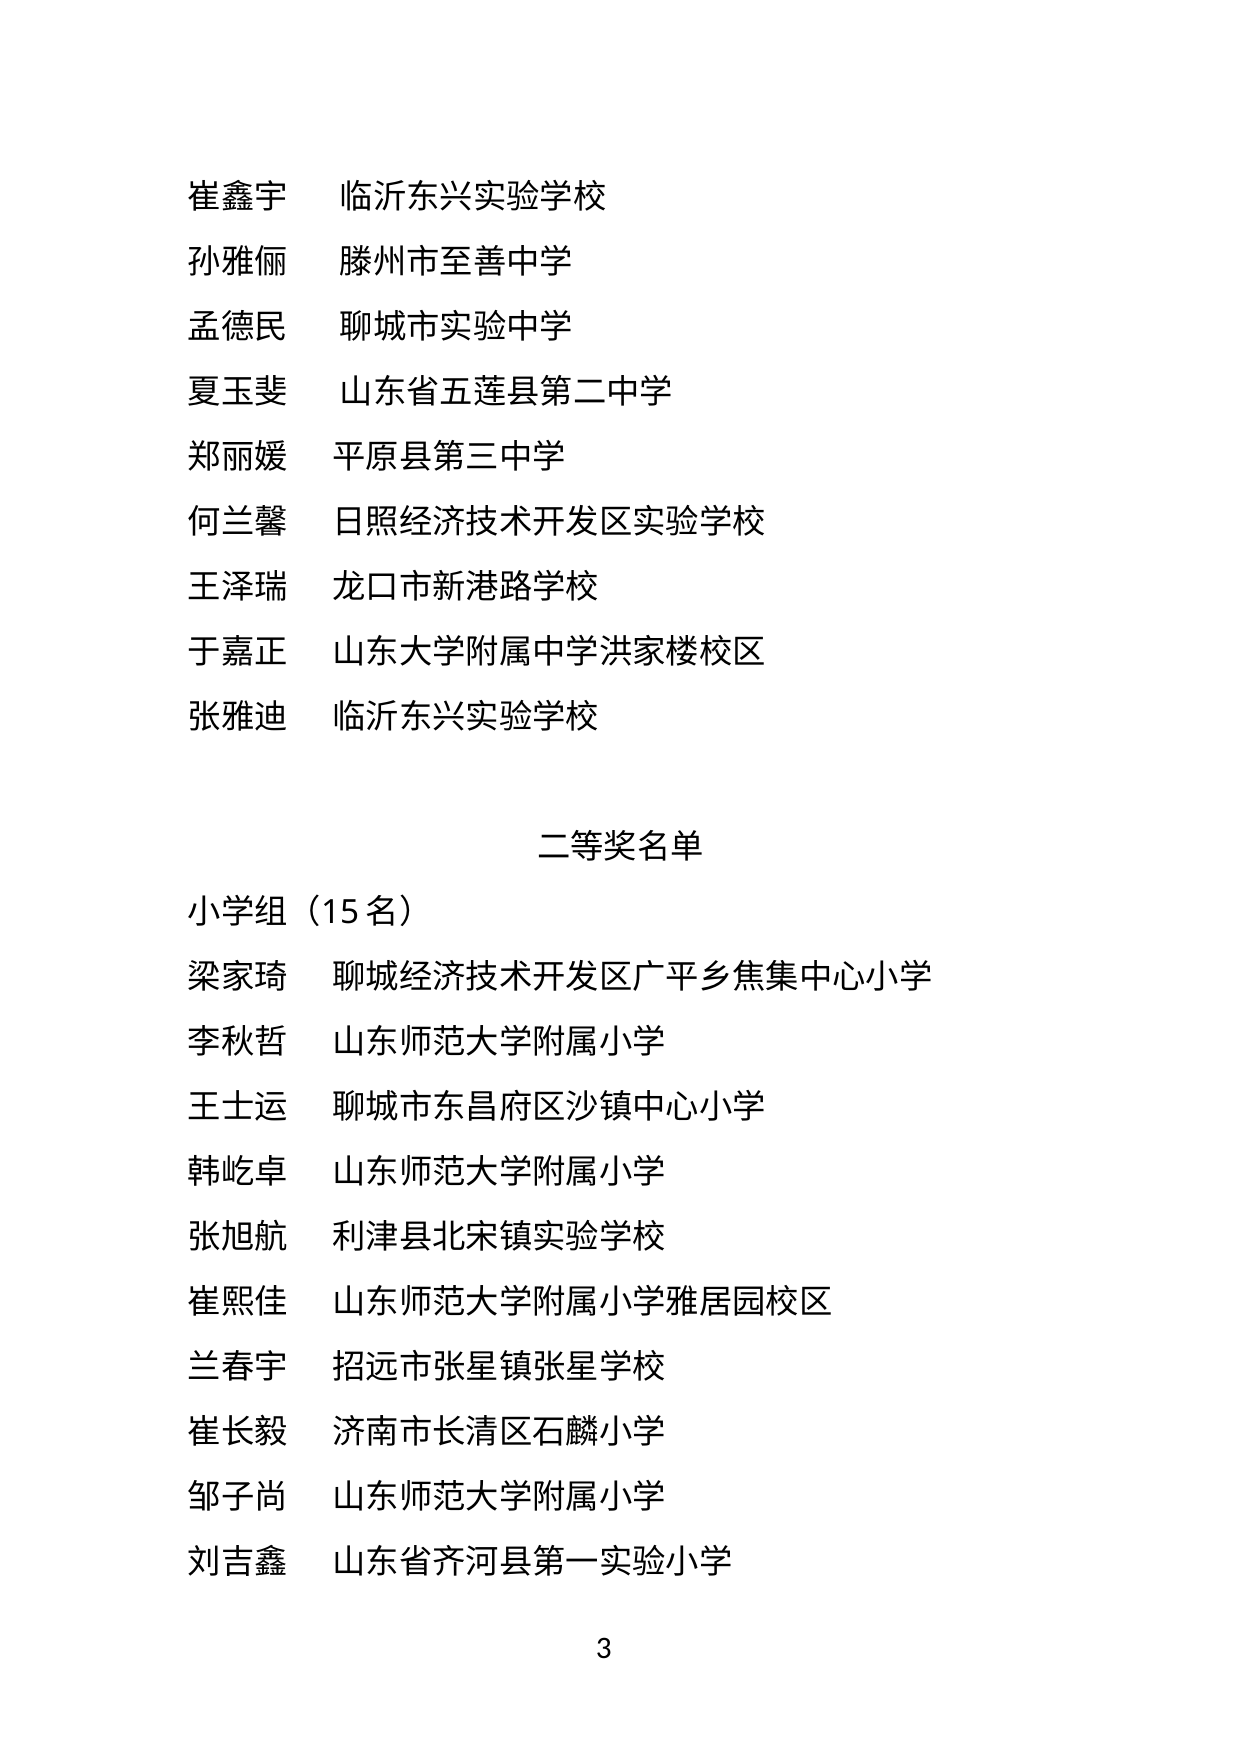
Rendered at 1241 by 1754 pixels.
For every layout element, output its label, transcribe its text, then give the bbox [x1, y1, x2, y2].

text 崔熙佳 山东师范大学附属小学雅居园校区 [187, 1267, 1053, 1332]
text 于嘉正 山东大学附属中学洪家楼校区 [187, 617, 1053, 682]
text 崔长毅 济南市长清区石麟小学 [187, 1397, 1053, 1462]
text 崔鑫宇 临沂东兴实验学校 [187, 162, 1053, 227]
text 刘吉鑫 山东省齐河县第一实验小学 [187, 1527, 1053, 1592]
text 王士运 聊城市东昌府区沙镇中心小学 [187, 1072, 1053, 1137]
text 张雅迪 临沂东兴实验学校 [187, 682, 1053, 747]
text 韩屹卓 山东师范大学附属小学 [187, 1137, 1053, 1202]
text 梁家琦 聊城经济技术开发区广平乡焦集中心小学 [187, 942, 1053, 1007]
text 夏玉斐 山东省五莲县第二中学 [187, 357, 1053, 422]
text 孙雅俪 滕州市至善中学 [187, 227, 1053, 292]
text 王泽瑞 龙口市新港路学校 [187, 552, 1053, 617]
text 李秋哲 山东师范大学附属小学 [187, 1007, 1053, 1072]
text 张旭航 利津县北宋镇实验学校 [187, 1202, 1053, 1267]
text 邹子尚 山东师范大学附属小学 [187, 1462, 1053, 1527]
text 兰春宇 招远市张星镇张星学校 [187, 1332, 1053, 1397]
text 郑丽媛 平原县第三中学 [187, 422, 1053, 487]
text 何兰馨 日照经济技术开发区实验学校 [187, 487, 1053, 552]
text 孟德民 聊城市实验中学 [187, 292, 1053, 357]
text 小学组（15名） [187, 877, 1053, 942]
text 二等奖名单 [187, 812, 1053, 877]
